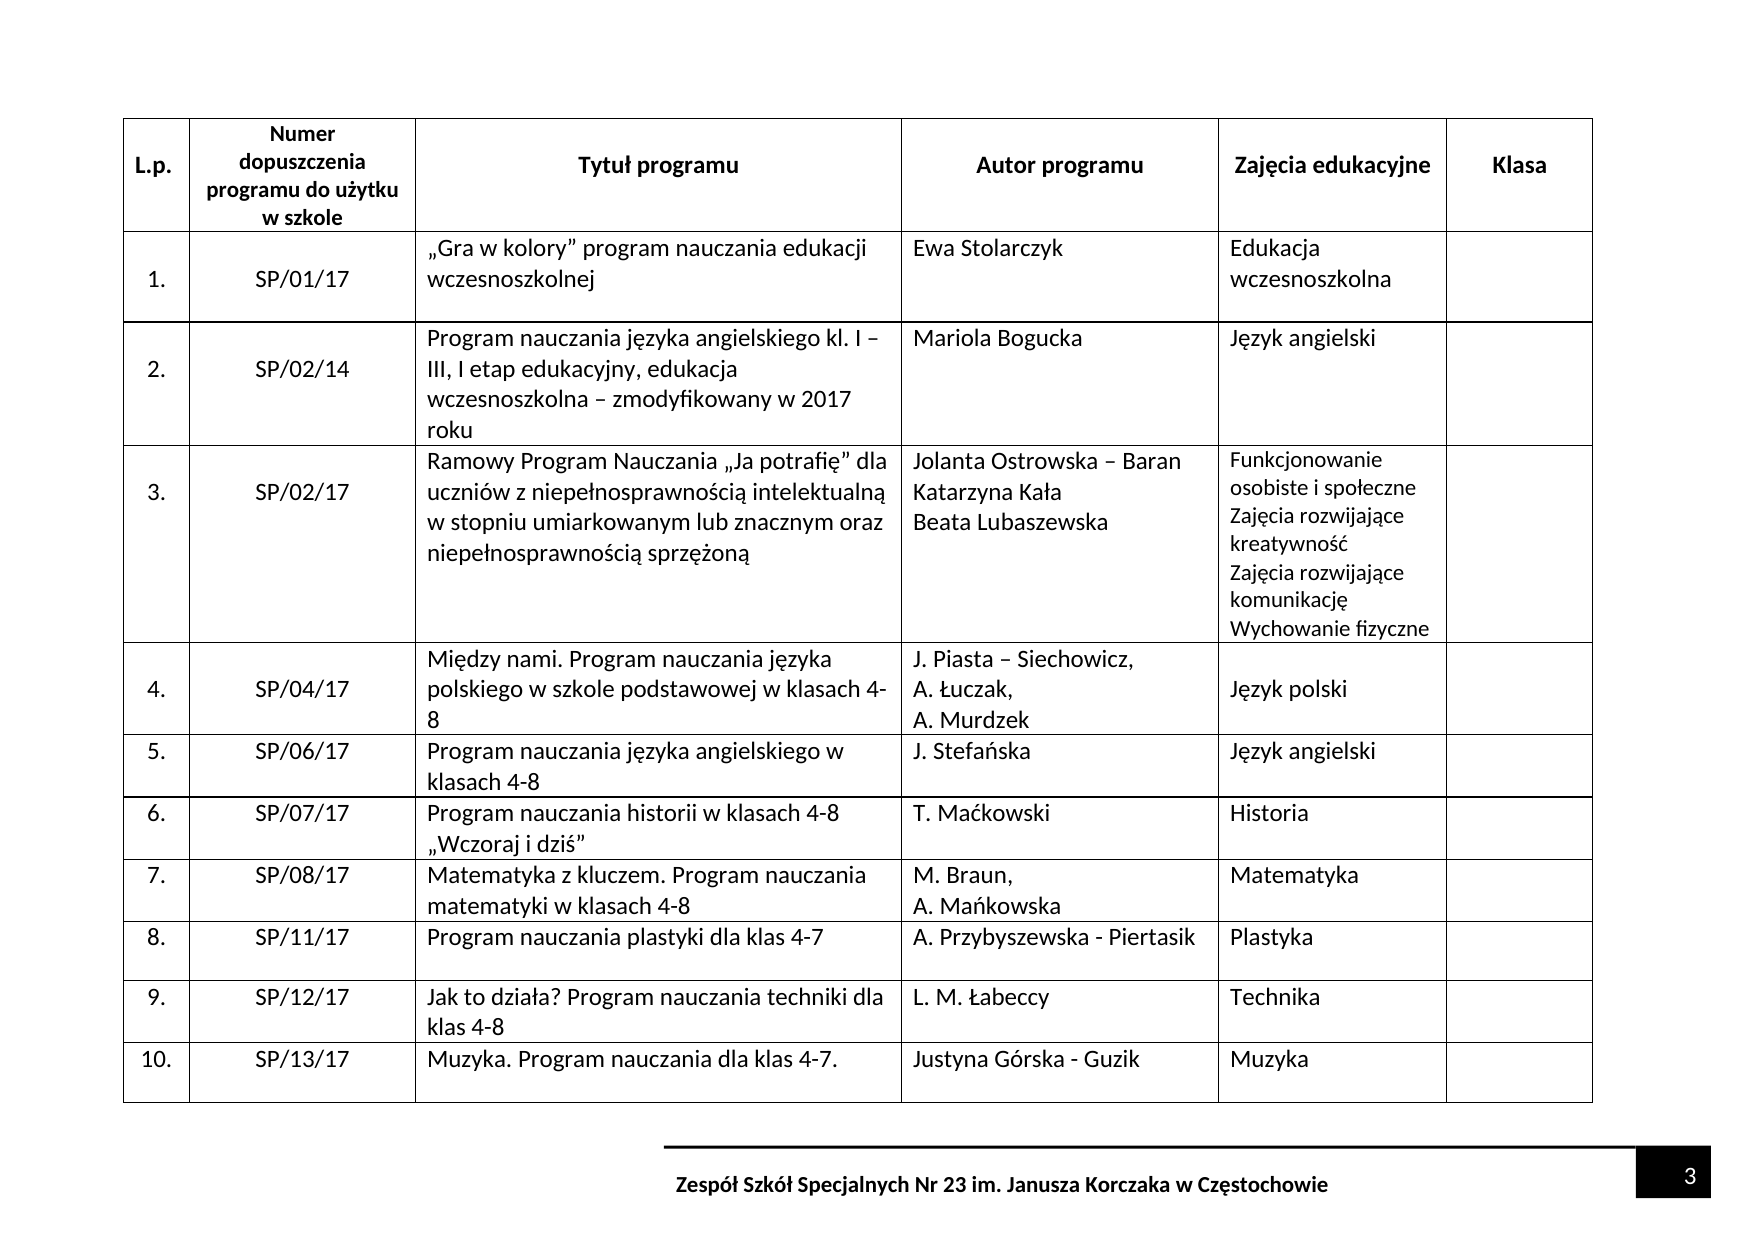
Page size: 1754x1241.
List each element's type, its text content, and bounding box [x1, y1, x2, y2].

table_cell [1447, 981, 1592, 1042]
table_cell Justyna Górska - Guzik [902, 1043, 1218, 1102]
table_cell Jolanta Ostrowska – Baran Katarzyna Kała Beata Lubaszewska [902, 446, 1218, 642]
table_cell J. Piasta – Siechowicz, A. Łuczak, A. Murdzek [902, 643, 1218, 734]
table_cell Język angielski [1219, 735, 1446, 796]
table_header Numer dopuszczenia programu do użytku w szkole [190, 119, 415, 231]
table_cell [1447, 323, 1592, 444]
table_cell A. Przybyszewska - Piertasik [902, 922, 1218, 980]
table_cell 7. [124, 860, 189, 921]
table_cell 9. [124, 981, 189, 1042]
table_cell Ramowy Program Nauczania „Ja potrafię” dla uczniów z niepełnosprawnością intelektualną w stopniu umiarkowanym lub znacznym oraz niepełnosprawnością sprzężoną [416, 446, 901, 642]
table_cell [1447, 1043, 1592, 1102]
table_header Klasa [1447, 119, 1592, 231]
table_cell 6. [124, 798, 189, 858]
table_cell Muzyka. Program nauczania dla klas 4-7. [416, 1043, 901, 1102]
table_cell SP/08/17 [190, 860, 415, 921]
table_cell Program nauczania plastyki dla klas 4-7 [416, 922, 901, 980]
table_header Zajęcia edukacyjne [1219, 119, 1446, 231]
table_cell Edukacja wczesnoszkolna [1219, 232, 1446, 321]
table_cell 8. [124, 922, 189, 980]
table_cell Plastyka [1219, 922, 1446, 980]
table_cell M. Braun, A. Mańkowska [902, 860, 1218, 921]
table_cell L. M. Łabeccy [902, 981, 1218, 1042]
table_header Autor programu [902, 119, 1218, 231]
table_cell SP/06/17 [190, 735, 415, 796]
table_cell [1447, 735, 1592, 796]
table_cell SP/02/14 [190, 323, 415, 444]
table_cell SP/01/17 [190, 232, 415, 321]
table_cell Matematyka [1219, 860, 1446, 921]
table_cell SP/07/17 [190, 798, 415, 858]
table_cell 2. [124, 323, 189, 444]
table_cell [1447, 232, 1592, 321]
table_cell SP/13/17 [190, 1043, 415, 1102]
table_cell Muzyka [1219, 1043, 1446, 1102]
table_cell J. Stefańska [902, 735, 1218, 796]
table_cell Między nami. Program nauczania języka polskiego w szkole podstawowej w klasach 4-8 [416, 643, 901, 734]
table_cell Program nauczania języka angielskiego w klasach 4-8 [416, 735, 901, 796]
table_cell T. Maćkowski [902, 798, 1218, 858]
table_cell Program nauczania historii w klasach 4-8 „Wczoraj i dziś” [416, 798, 901, 858]
table_cell SP/02/17 [190, 446, 415, 642]
table_cell [1447, 446, 1592, 642]
table_cell [1447, 798, 1592, 858]
table_cell 5. [124, 735, 189, 796]
table_cell Jak to działa? Program nauczania techniki dla klas 4-8 [416, 981, 901, 1042]
table_cell [1447, 643, 1592, 734]
table_header Tytuł programu [416, 119, 901, 231]
table_cell 4. [124, 643, 189, 734]
table_cell 3. [124, 446, 189, 642]
table_cell 1. [124, 232, 189, 321]
table_cell Ewa Stolarczyk [902, 232, 1218, 321]
table_cell Historia [1219, 798, 1446, 858]
table_cell „Gra w kolory” program nauczania edukacji wczesnoszkolnej [416, 232, 901, 321]
table_cell [1447, 860, 1592, 921]
table_cell SP/04/17 [190, 643, 415, 734]
table_cell SP/11/17 [190, 922, 415, 980]
table_cell 10. [124, 1043, 189, 1102]
table_cell [1447, 922, 1592, 980]
table_cell Język polski [1219, 643, 1446, 734]
table_cell Technika [1219, 981, 1446, 1042]
table_cell Matematyka z kluczem. Program nauczania matematyki w klasach 4-8 [416, 860, 901, 921]
table_cell Mariola Bogucka [902, 323, 1218, 444]
table_cell Język angielski [1219, 323, 1446, 444]
table_header L.p. [124, 119, 189, 231]
table_cell SP/12/17 [190, 981, 415, 1042]
table_cell Program nauczania języka angielskiego kl. I –III, I etap edukacyjny, edukacja wczesnoszkolna – zmodyfikowany w 2017 roku [416, 323, 901, 444]
table_cell Funkcjonowanie osobiste i społeczne Zajęcia rozwijające kreatywność Zajęcia rozwijające komunikację Wychowanie fizyczne [1219, 446, 1446, 642]
